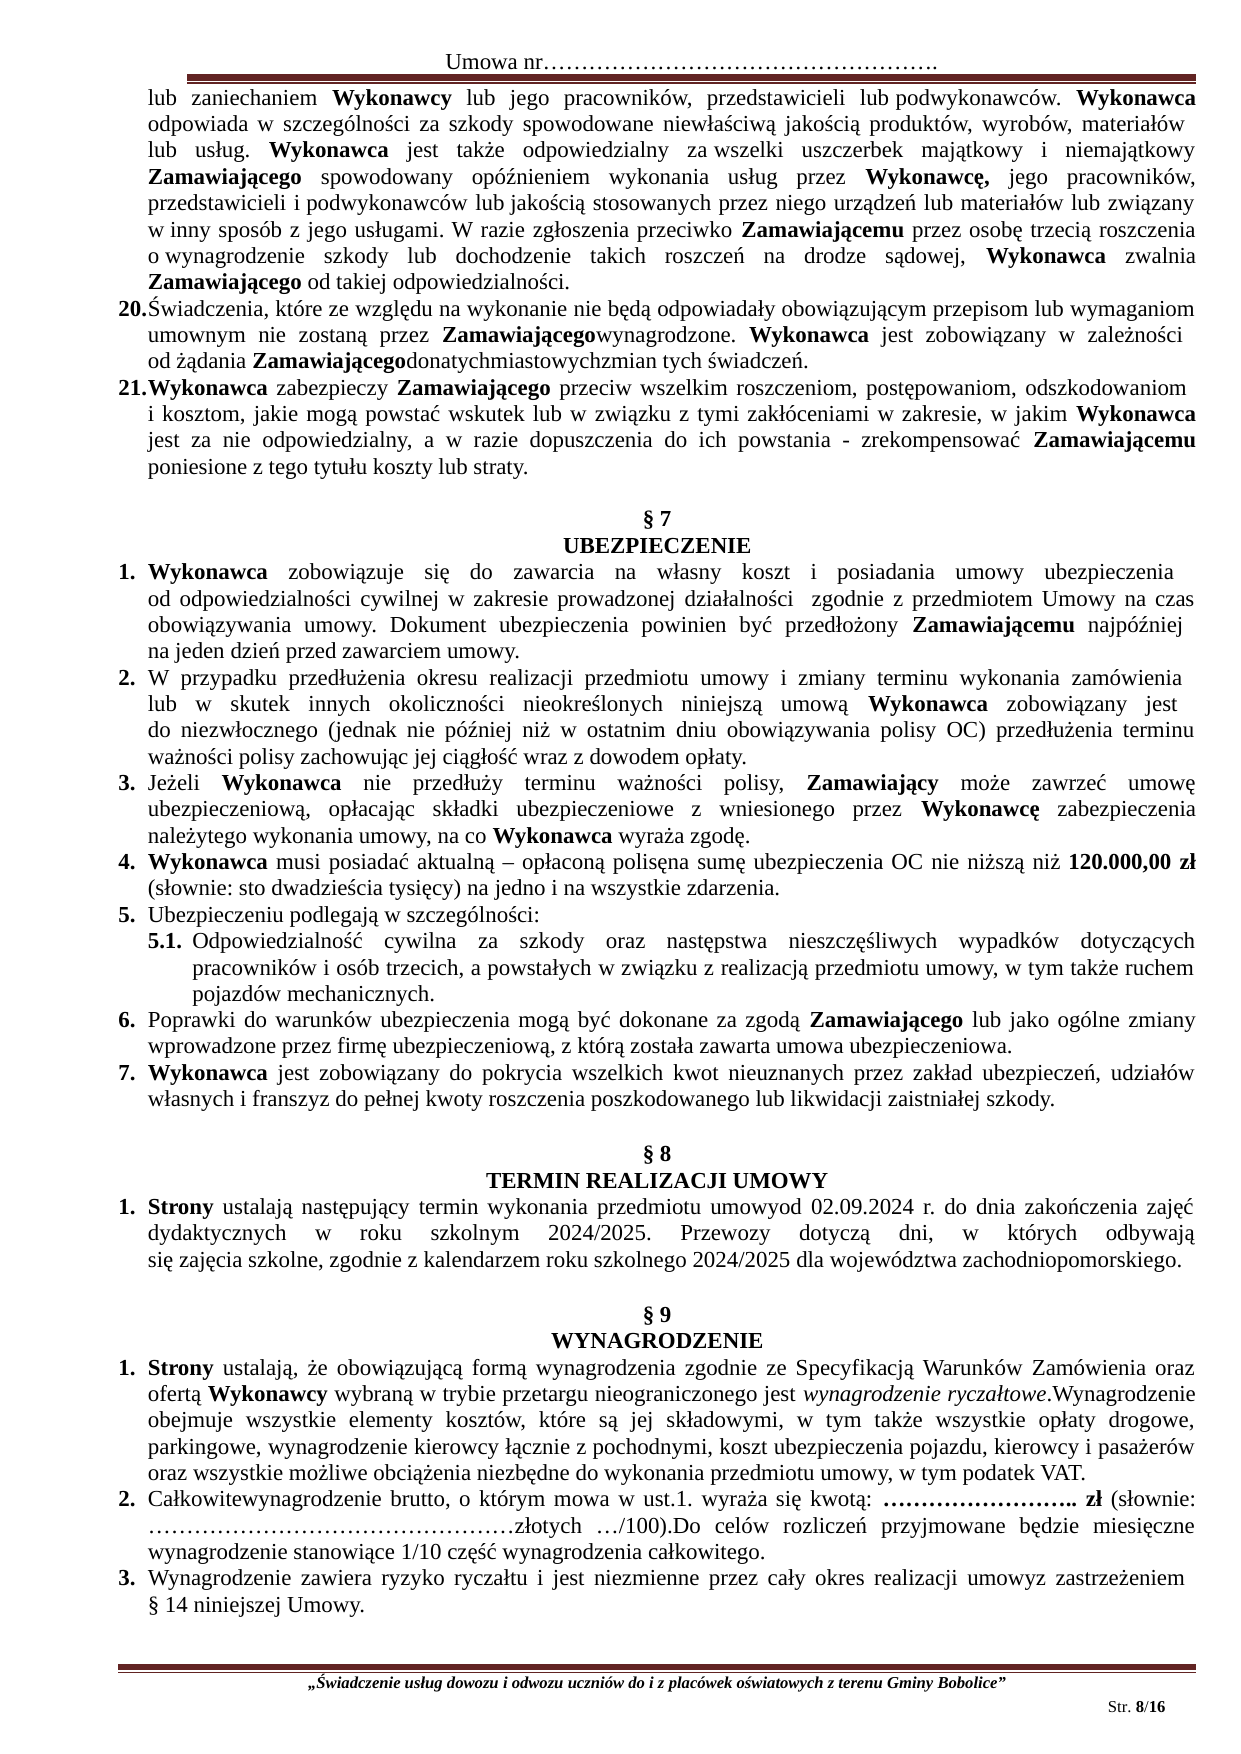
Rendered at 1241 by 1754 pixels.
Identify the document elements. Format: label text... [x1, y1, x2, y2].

list Strony ustalają, że obowiązującą formą wynagrodzenia zgodnie ze Specyfikacją Warunków Zamówienia oraz ofertą Wykonawcy wybraną w trybie przetargu nieograniczonego jest wynagrodzenie ryczałtowe.Wynagrodzenie obejmuje wszystkie elementy kosztów, które są jej składowymi, w tym także wszystkie opłaty drogowe, parkingowe, wynagrodzenie kierowcy łącznie z pochodnymi, koszt ubezpieczenia pojazdu, kierowcy i pasażerów oraz wszystkie możliwe obciążenia niezbędne do wykonania przedmiotu umowy, w tym podatek VAT. [118, 1354, 1196, 1485]
text WYNAGRODZENIE [118, 1327, 1196, 1354]
list Wykonawca jest zobowiązany do pokrycia wszelkich kwot nieuznanych przez zakład ubezpieczeń, udziałów własnych i franszyz do pełnej kwoty roszczenia poszkodowanego lub likwidacji zaistniałej szkody. [118, 1059, 1196, 1112]
list Jeżeli Wykonawca nie przedłuży terminu ważności polisy, Zamawiający może zawrzeć umowę ubezpieczeniową, opłacając składki ubezpieczeniowe z wniesionego przez Wykonawcę zabezpieczenia należytego wykonania umowy, na co Wykonawca wyraża zgodę. [118, 769, 1196, 848]
text TERMIN REALIZACJI UMOWY [118, 1167, 1196, 1193]
list Ubezpieczeniu podlegają w szczególności: [118, 901, 1196, 927]
text UBEZPIECZENIE [118, 532, 1196, 558]
list Strony ustalają następujący termin wykonania przedmiotu umowyod 02.09.2024 r. do dnia zakończenia zajęć dydaktycznych w roku szkolnym 2024/2025. Przewozy dotyczą dni, w których odbywają się zajęcia szkolne, zgodnie z kalendarzem roku szkolnego 2024/2025 dla województwa zachodniopomorskiego. [118, 1193, 1196, 1272]
list Świadczenia, które ze względu na wykonanie nie będą odpowiadały obowiązującym przepisom lub wymaganiom umownym nie zostaną przez Zamawiającegowynagrodzone. Wykonawca jest zobowiązany w zależności od żądania Zamawiającegodonatychmiastowychzmian tych świadczeń. [118, 295, 1196, 374]
list Wykonawca zobowiązuje się do zawarcia na własny koszt i posiadania umowy ubezpieczenia od odpowiedzialności cywilnej w zakresie prowadzonej działalności zgodnie z przedmiotem Umowy na czas obowiązywania umowy. Dokument ubezpieczenia powinien być przedłożony Zamawiającemu najpóźniej na jeden dzień przed zawarciem umowy. [118, 558, 1196, 664]
list Wykonawca musi posiadać aktualną – opłaconą polisęna sumę ubezpieczenia OC nie niższą niż 120.000,00 zł (słownie: sto dwadzieścia tysięcy) na jedno i na wszystkie zdarzenia. [118, 848, 1196, 901]
text § 9 [118, 1301, 1196, 1327]
text § 8 [118, 1140, 1196, 1167]
list Wykonawca zabezpieczy Zamawiającego przeciw wszelkim roszczeniom, postępowaniom, odszkodowaniom i kosztom, jakie mogą powstać wskutek lub w związku z tymi zakłóceniami w zakresie, w jakim Wykonawca jest za nie odpowiedzialny, a w razie dopuszczenia do ich powstania - zrekompensować Zamawiającemu poniesione z tego tytułu koszty lub straty. [118, 374, 1196, 479]
list Całkowitewynagrodzenie brutto, o którym mowa w ust.1. wyraża się kwotą: …………………….. zł (słownie: …………………………………………złotych …/100).Do celów rozliczeń przyjmowane będzie miesięczne wynagrodzenie stanowiące 1/10 część wynagrodzenia całkowitego. [118, 1485, 1196, 1564]
list W przypadku przedłużenia okresu realizacji przedmiotu umowy i zmiany terminu wykonania zamówienia lub w skutek innych okoliczności nieokreślonych niniejszą umową Wykonawca zobowiązany jest do niezwłocznego (jednak nie później niż w ostatnim dniu obowiązywania polisy OC) przedłużenia terminu ważności polisy zachowując jej ciągłość wraz z dowodem opłaty. [118, 664, 1196, 769]
list Odpowiedzialność cywilna za szkody oraz następstwa nieszczęśliwych wypadków dotyczących pracowników i osób trzecich, a powstałych w związku z realizacją przedmiotu umowy, w tym także ruchem pojazdów mechanicznych. [148, 927, 1196, 1006]
list Poprawki do warunków ubezpieczenia mogą być dokonane za zgodą Zamawiającego lub jako ogólne zmiany wprowadzone przez firmę ubezpieczeniową, z którą została zawarta umowa ubezpieczeniowa. [118, 1006, 1196, 1059]
list Wynagrodzenie zawiera ryzyko ryczałtu i jest niezmienne przez cały okres realizacji umowyz zastrzeżeniem § 14 niniejszej Umowy. [118, 1564, 1196, 1617]
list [118, 84, 1196, 295]
text § 7 [118, 506, 1196, 532]
